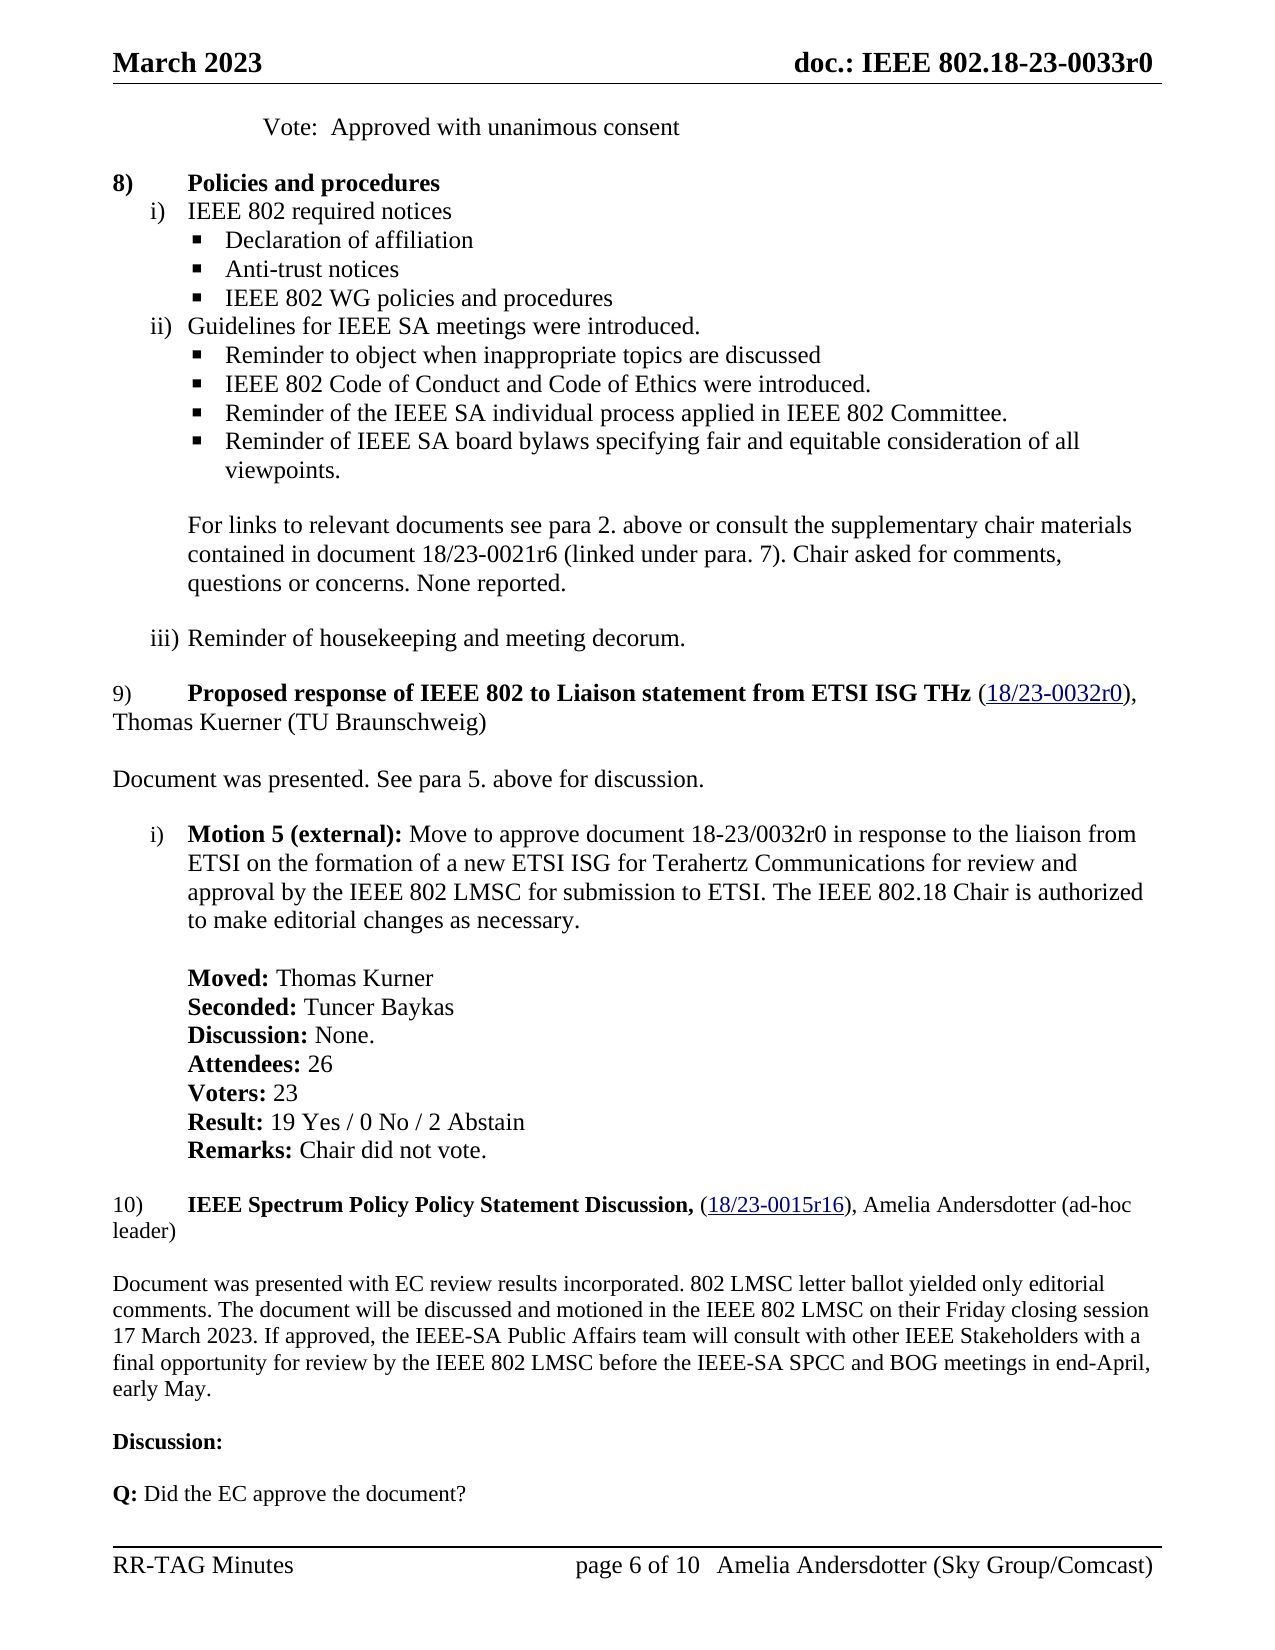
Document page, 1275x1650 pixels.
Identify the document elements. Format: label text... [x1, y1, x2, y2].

list Reminder of the IEEE SA individual process applied in IEEE 802 Committee. [187, 398, 1162, 426]
text Discussion: Q: Did the EC approve the document? [112, 1428, 1162, 1507]
list IEEE 802 Code of Conduct and Code of Ethics were introduced. [187, 369, 1162, 398]
list Reminder of housekeeping and meeting decorum. [150, 623, 1162, 678]
list IEEE 802 required notices [150, 196, 1162, 225]
list Proposed response of IEEE 802 to Liaison statement from ETSI ISG THz (18/23-0032r0), Thomas Kuerner (TU Braunschweig) Document was presented. See para 5. above for discussion. [112, 678, 1162, 819]
list Motion 5 (external): Move to approve document 18-23/0032r0 in response to the liaison from ETSI on the formation of a new ETSI ISG for Terahertz Communications for review and approval by the IEEE 802 LMSC for submission to ETSI. The IEEE 802.18 Chair is authorized to make editorial changes as necessary. Moved: Thomas Kurner [150, 819, 1162, 992]
list Anti-trust notices [187, 254, 1162, 283]
list Declaration of affiliation [187, 225, 1162, 254]
list Reminder to object when inappropriate topics are discussed [187, 340, 1162, 369]
list IEEE 802 WG policies and procedures [187, 283, 1162, 311]
text Seconded: Tuncer Baykas Discussion: None. Attendees: 26 Voters: 23 Result: 19 Yes / 0 No / 2 Abstain Remarks: Chair did not vote. [187, 992, 1162, 1191]
text Vote: Approved with unanimous consent [262, 112, 1162, 168]
list Policies and procedures [112, 168, 1162, 196]
list IEEE Spectrum Policy Policy Statement Discussion, (18/23-0015r16), Amelia Andersdotter (ad-hoc leader) Document was presented with EC review results incorporated. 802 LMSC letter ballot yielded only editorial comments. The document will be discussed and motioned in the IEEE 802 LMSC on their Friday closing session 17 March 2023. If approved, the IEEE-SA Public Affairs team will consult with other IEEE Stakeholders with a final opportunity for review by the IEEE 802 LMSC before the IEEE-SA SPCC and BOG meetings in end-April, early May. [112, 1191, 1162, 1428]
list Guidelines for IEEE SA meetings were introduced. [150, 311, 1162, 340]
list Reminder of IEEE SA board bylaws specifying fair and equitable consideration of all viewpoints. [187, 426, 1162, 510]
text For links to relevant documents see para 2. above or consult the supplementary chair materials contained in document 18/23-0021r6 (linked under para. 7). Chair asked for comments, questions or concerns. None reported. [187, 510, 1162, 623]
